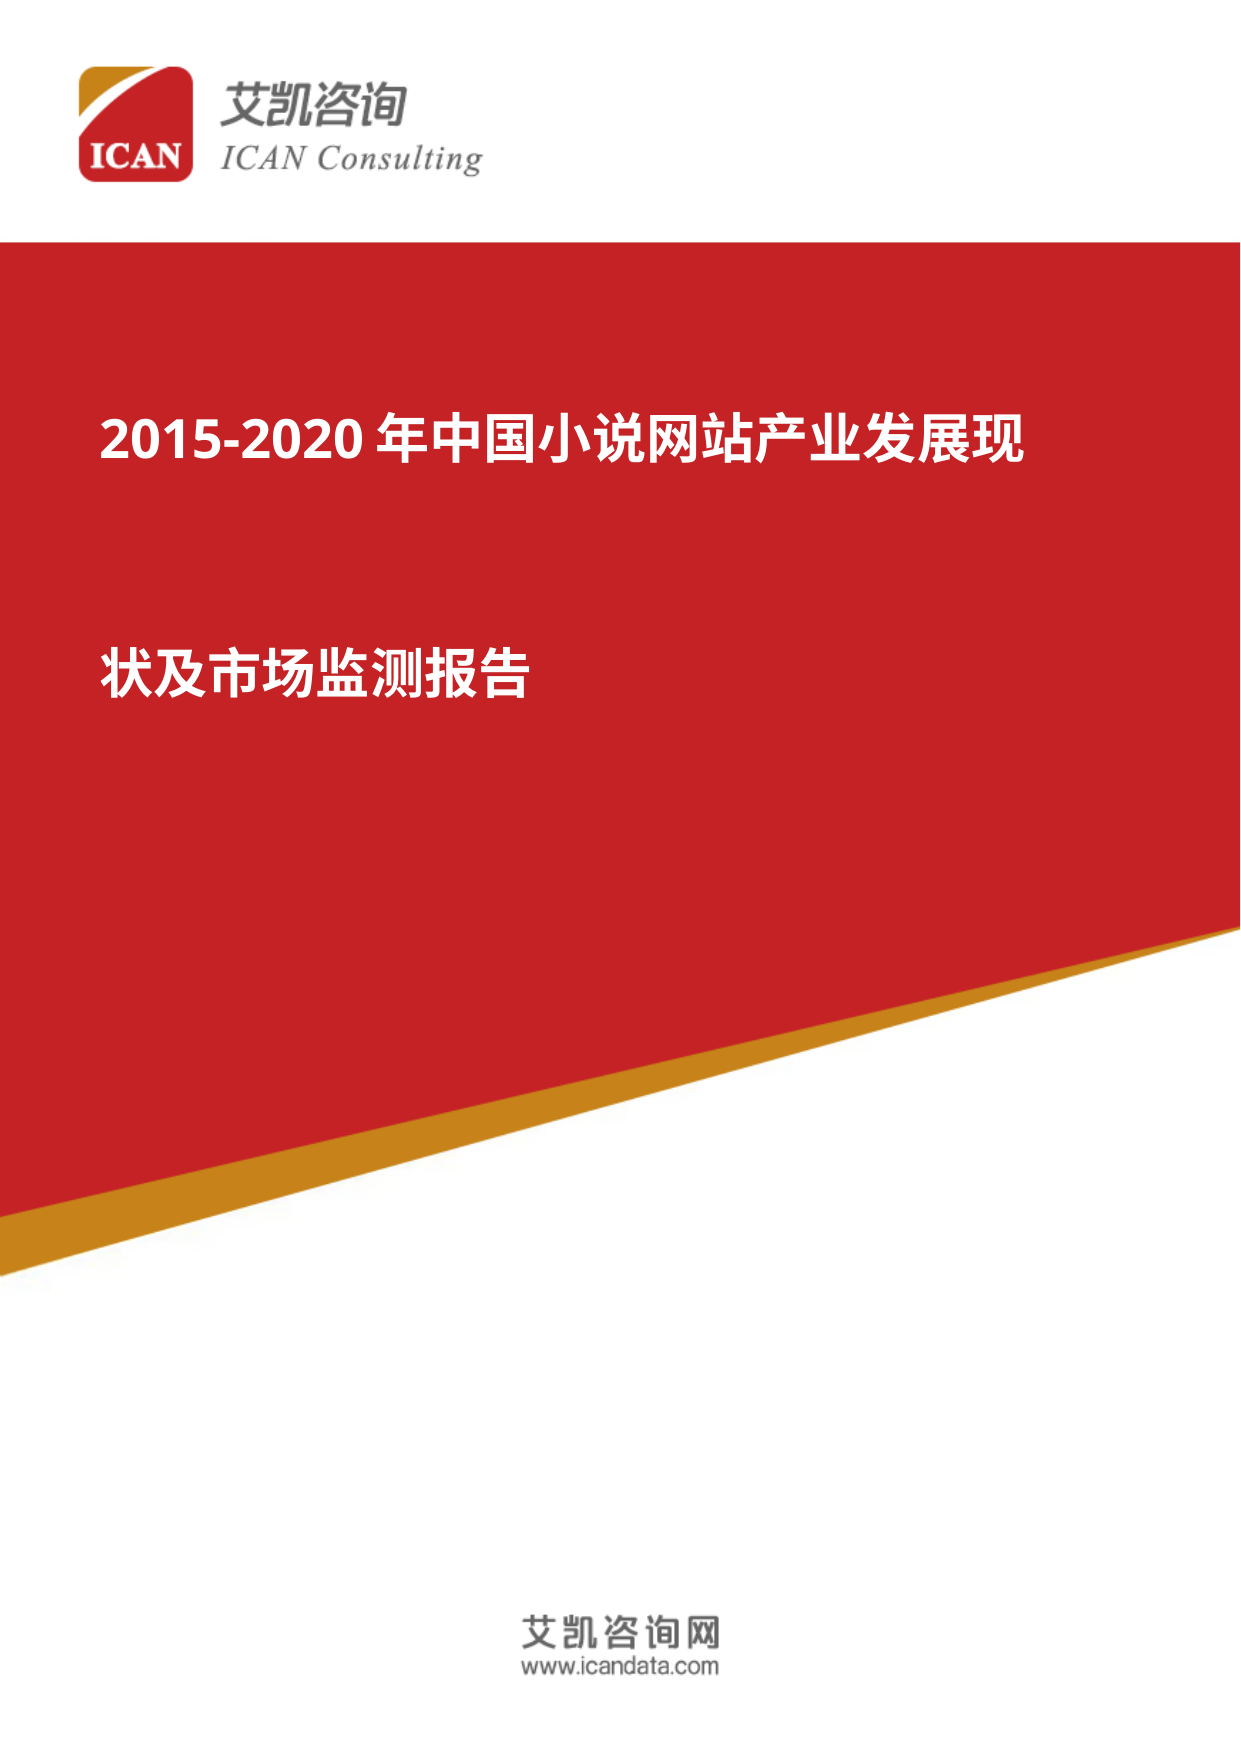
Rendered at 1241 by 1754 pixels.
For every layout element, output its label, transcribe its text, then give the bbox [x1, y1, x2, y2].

picture [0, 5, 1241, 1754]
subtitle 2015-2020年中国小说网站产业发展现状及市场监测报告 [99, 386, 1053, 718]
